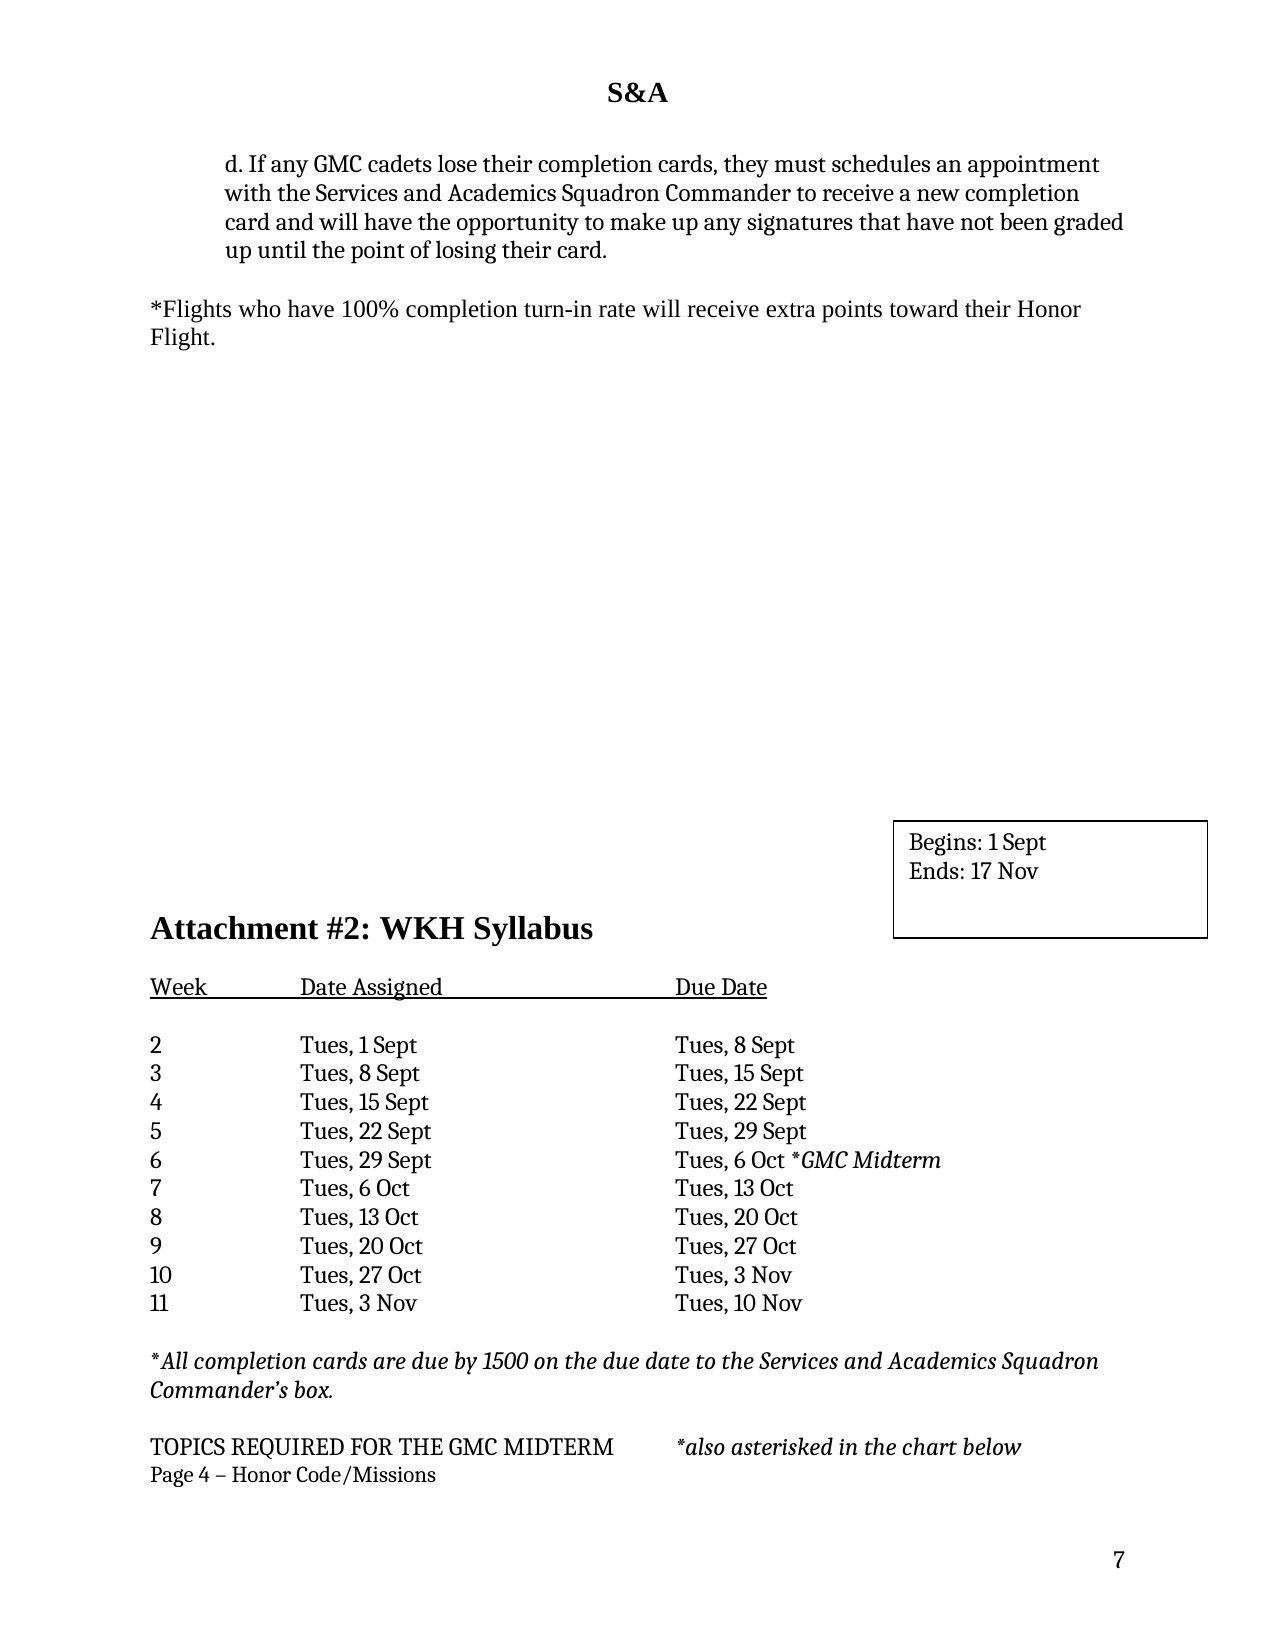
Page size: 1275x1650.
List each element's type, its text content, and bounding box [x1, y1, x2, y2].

text 11 Tues, 3 Nov Tues, 10 Nov [150, 1289, 1125, 1318]
text Week Date Assigned Due Date [150, 973, 1125, 1002]
text 10 Tues, 27 Oct Tues, 3 Nov [150, 1261, 1125, 1289]
text TOPICS REQUIRED FOR THE GMC MIDTERM *also asterisked in the chart below [150, 1433, 1125, 1462]
text 5 Tues, 22 Sept Tues, 29 Sept [150, 1117, 1125, 1146]
text 2 Tues, 1 Sept Tues, 8 Sept [150, 1031, 1125, 1059]
text 8 Tues, 13 Oct Tues, 20 Oct [150, 1203, 1125, 1232]
text d. If any GMC cadets lose their completion cards, they must schedules an appointment with the Services and Academics Squadron Commander to receive a new completion card and will have the opportunity to make up any signatures that have not been graded up until the point of losing their card. [225, 150, 1125, 265]
text 7 Tues, 6 Oct Tues, 13 Oct [150, 1174, 1125, 1203]
text *Flights who have 100% completion turn-in rate will receive extra points toward their Honor Flight. [150, 294, 1125, 351]
text 4 Tues, 15 Sept Tues, 22 Sept [150, 1088, 1125, 1117]
text Attachment #2: WKH Syllabus [150, 908, 1125, 947]
text 9 Tues, 20 Oct Tues, 27 Oct [150, 1232, 1125, 1261]
text *All completion cards are due by 1500 on the due date to the Services and Academics Squadron Commander’s box. [150, 1347, 1125, 1404]
text Page 4 – Honor Code/Missions [150, 1462, 1125, 1488]
text 3 Tues, 8 Sept Tues, 15 Sept [150, 1059, 1125, 1088]
text 6 Tues, 29 Sept Tues, 6 Oct *GMC Midterm [150, 1146, 1125, 1174]
